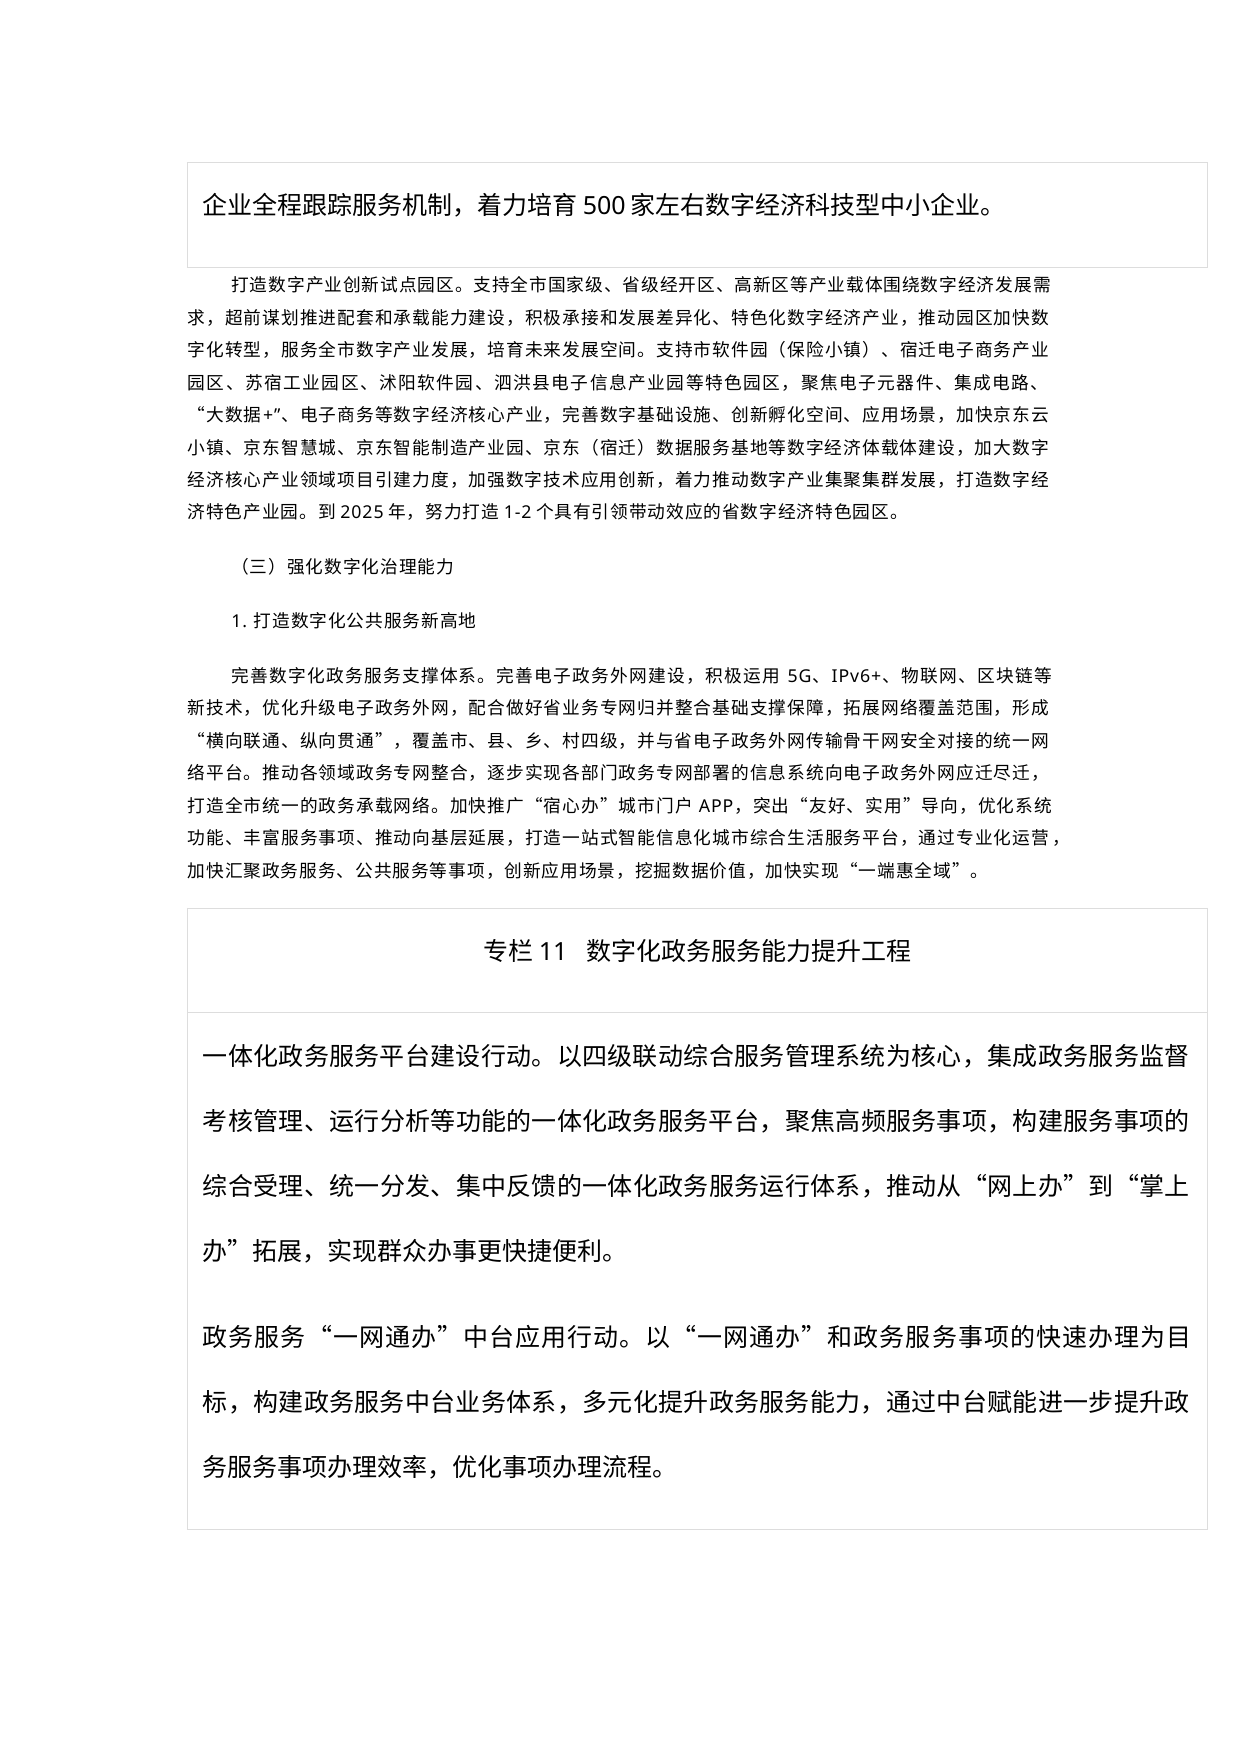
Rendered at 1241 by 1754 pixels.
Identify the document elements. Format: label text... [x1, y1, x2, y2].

text （三）强化数字化治理能力 [187, 549, 1053, 582]
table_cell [188, 163, 1207, 267]
text 打造数字产业创新试点园区。支持全市国家级、省级经开区、高新区等产业载体围绕数字经济发展需求，超前谋划推进配套和承载能力建设，积极承接和发展差异化、特色化数字经济产业，推动园区加快数字化转型，服务全市数字产业发展，培育未来发展空间。支持市软件园（保险小镇）、宿迁电子商务产业园区、苏宿工业园区、沭阳软件园、泗洪县电子信息产业园等特色园区，聚焦电子元器件、集成电路、“大数据+”、电子商务等数字经济核心产业，完善数字基础设施、创新孵化空间、应用场景，加快京东云小镇、京东智慧城、京东智能制造产业园、京东（宿迁）数据服务基地等数字经济体载体建设，加大数字经济核心产业领域项目引建力度，加强数字技术应用创新，着力推动数字产业集聚集群发展，打造数字经济特色产业园。到2025年，努力打造1-2个具有引领带动效应的省数字经济特色园区。 [187, 268, 1053, 528]
text 1. 打造数字化公共服务新高地 [187, 604, 1053, 636]
table_cell 一体化政务服务平台建设行动。以四级联动综合服务管理系统为核心，集成政务服务监督考核管理、运行分析等功能的一体化政务服务平台，聚焦高频服务事项，构建服务事项的综合受理、统一分发、集中反馈的一体化政务服务运行体系，推动从“网上办”到“掌上办”拓展，实现群众办事更快捷便利。 政务服务“一网通办”中台应用行动。以“一网通办”和政务服务事项的快速办理为目标，构建政务服务中台业务体系，多元化提升政务服务能力，通过中台赋能进一步提升政务服务事项办理效率，优化事项办理流程。 [188, 1013, 1207, 1529]
text 完善数字化政务服务支撑体系。完善电子政务外网建设，积极运用5G、IPv6+、物联网、区块链等新技术，优化升级电子政务外网，配合做好省业务专网归并整合基础支撑保障，拓展网络覆盖范围，形成“横向联通、纵向贯通”，覆盖市、县、乡、村四级，并与省电子政务外网传输骨干网安全对接的统一网络平台。推动各领域政务专网整合，逐步实现各部门政务专网部署的信息系统向电子政务外网应迁尽迁，打造全市统一的政务承载网络。加快推广“宿心办”城市门户APP，突出“友好、实用”导向，优化系统功能、丰富服务事项、推动向基层延展，打造一站式智能信息化城市综合生活服务平台，通过专业化运营，加快汇聚政务服务、公共服务等事项，创新应用场景，挖掘数据价值，加快实现“一端惠全域”。 [187, 658, 1053, 886]
table_header 专栏11 数字化政务服务能力提升工程 [188, 909, 1207, 1012]
